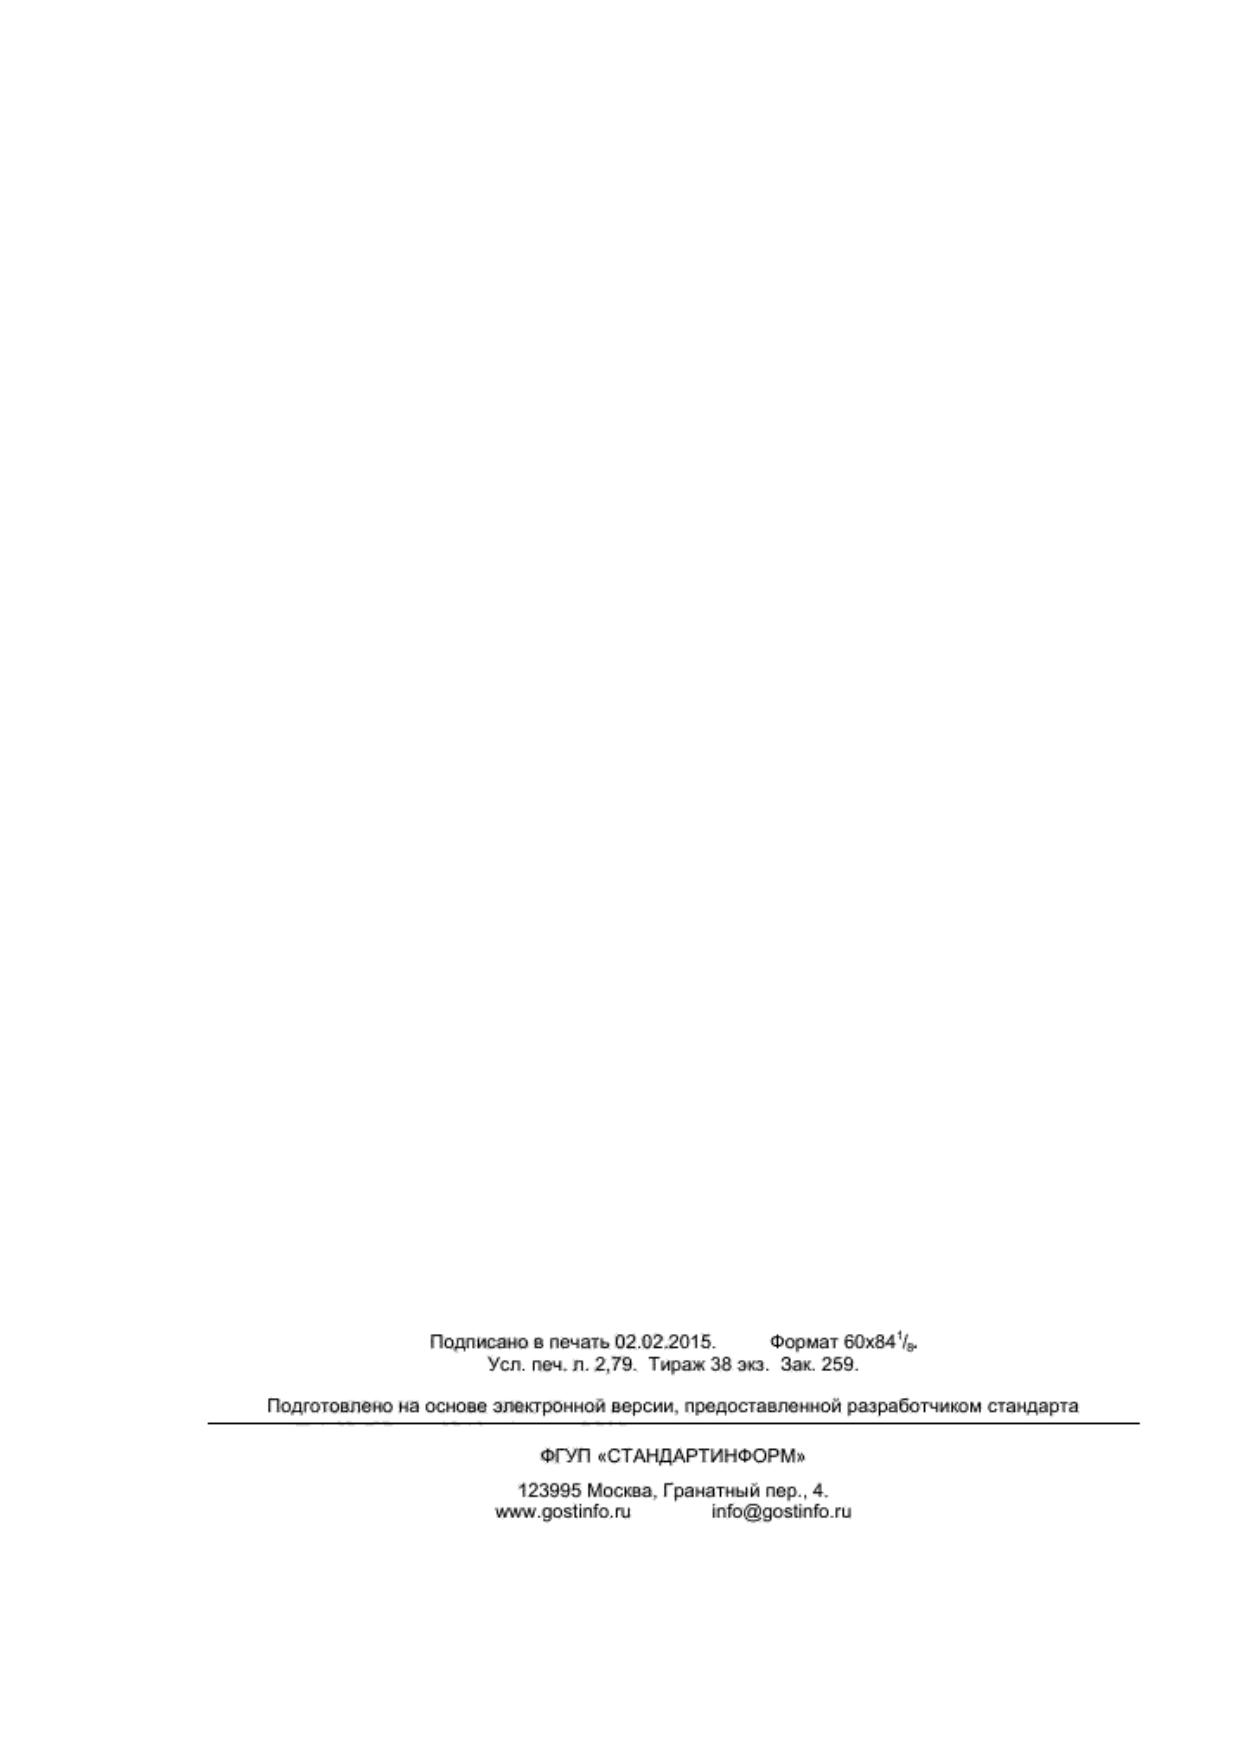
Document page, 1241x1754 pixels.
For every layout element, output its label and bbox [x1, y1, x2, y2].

picture [75, 75, 1218, 1679]
